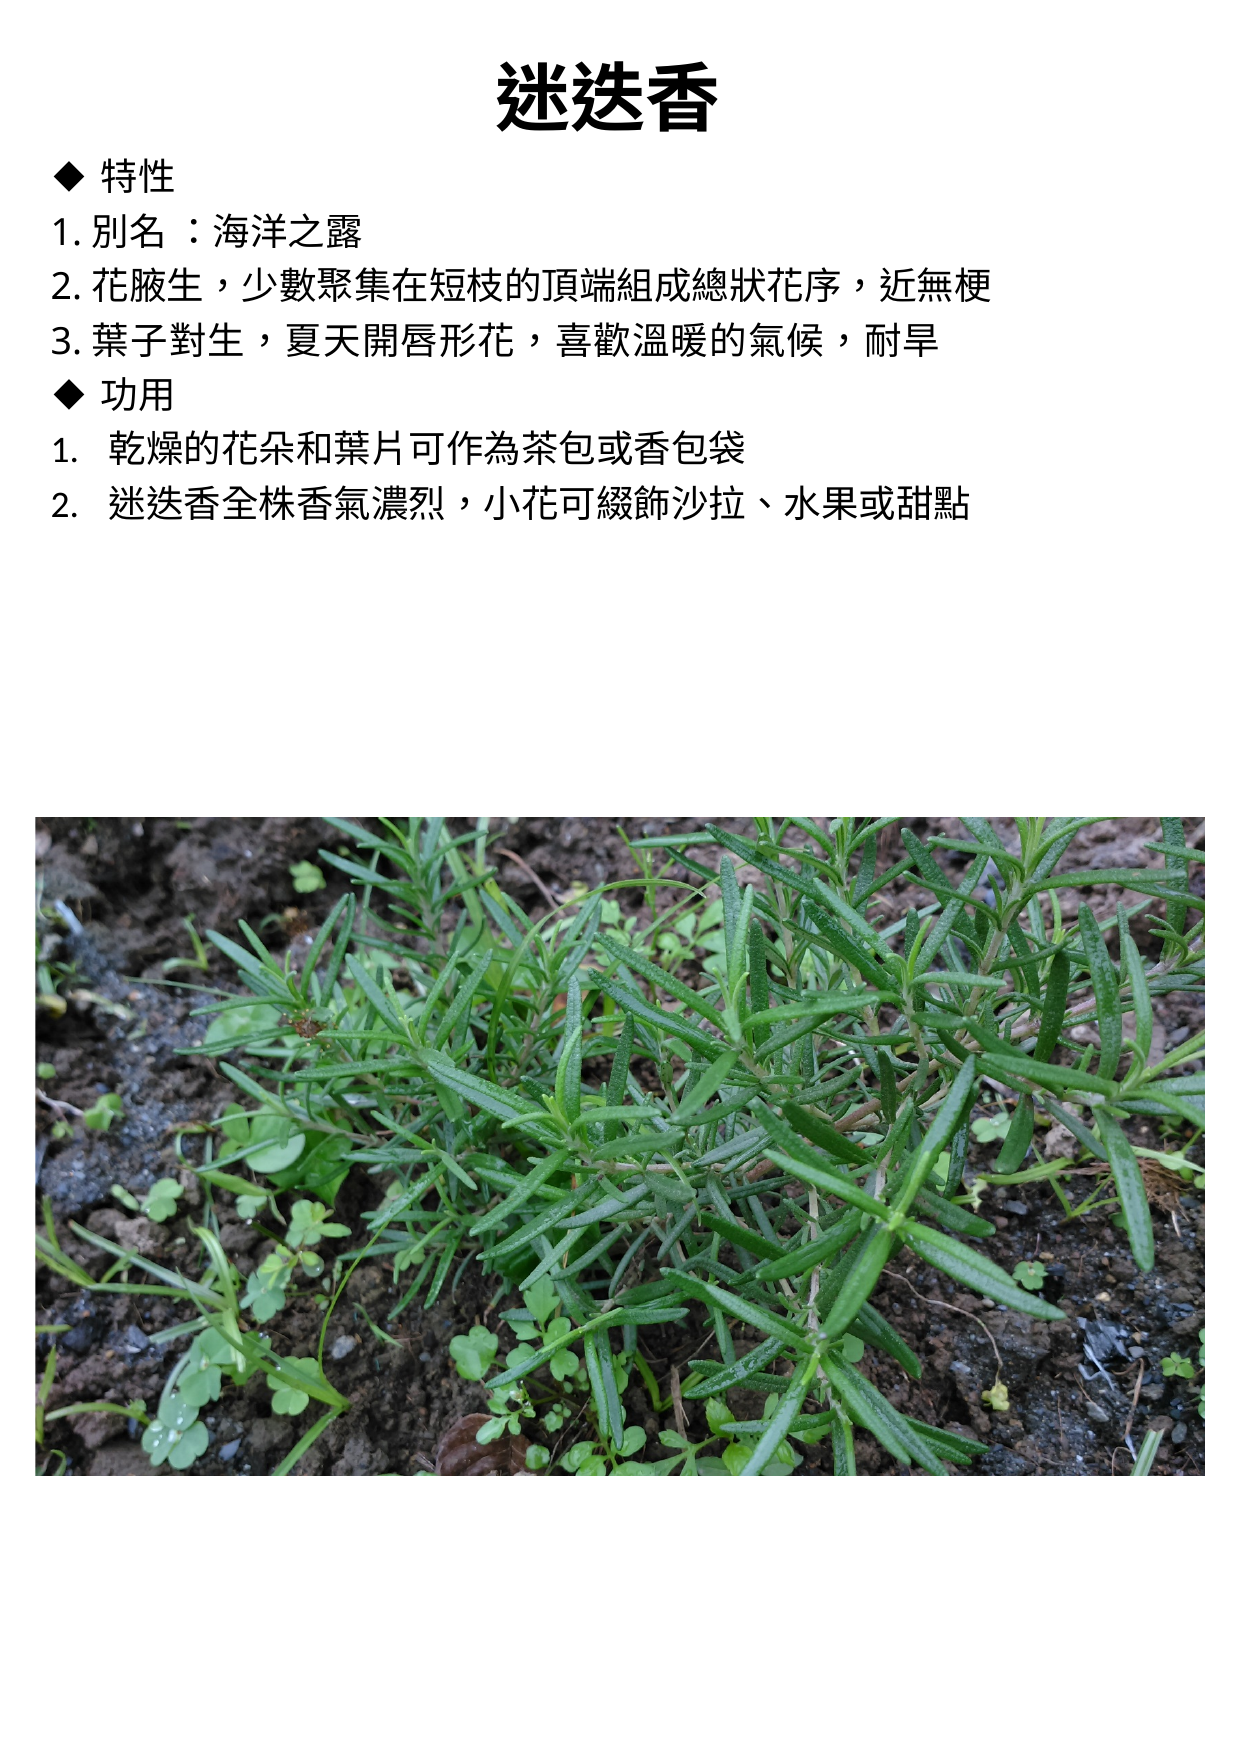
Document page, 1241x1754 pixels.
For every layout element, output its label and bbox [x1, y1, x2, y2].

picture [35, 817, 1205, 1476]
